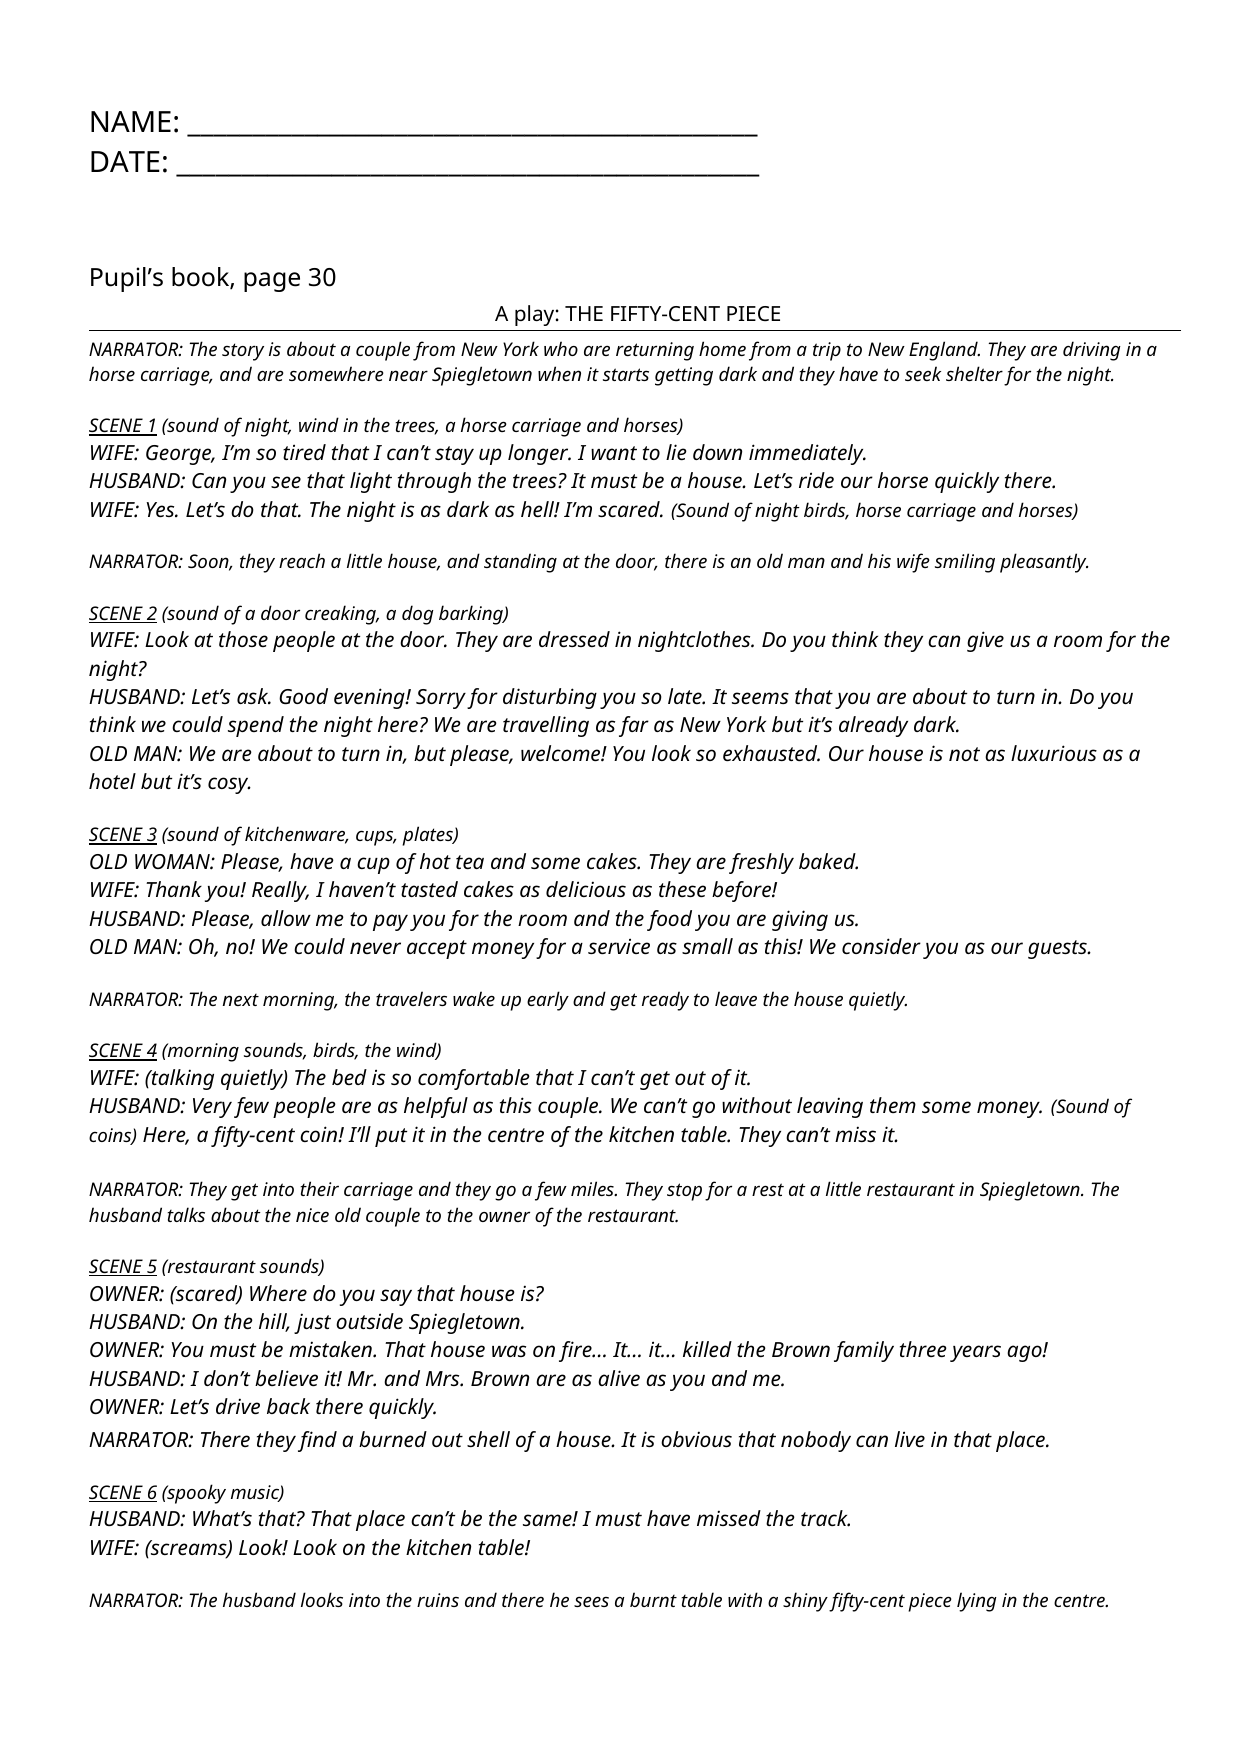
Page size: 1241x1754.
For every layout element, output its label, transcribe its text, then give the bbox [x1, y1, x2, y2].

text NARRATOR: There they find a burned out shell of a house. It is obvious that nobody can live in that place. [89, 1425, 1181, 1453]
text NARRATOR: They get into their carriage and they go a few miles. They stop for a rest at a little restaurant in Spiegletown. The husband talks about the nice old couple to the owner of the restaurant. [89, 1177, 1181, 1228]
text WIFE: Yes. Let’s do that. The night is as dark as hell! I’m scared. (Sound of night birds, horse carriage and horses) [89, 495, 1181, 523]
text SCENE 6 (spooky music) [89, 1479, 1181, 1504]
text WIFE: (screams) Look! Look on the kitchen table! [89, 1533, 1181, 1561]
text OWNER: You must be mistaken. That house was on fire… It… it… killed the Brown family three years ago! [89, 1336, 1181, 1364]
text NARRATOR: Soon, they reach a little house, and standing at the door, there is an old man and his wife smiling pleasantly. [89, 549, 1181, 574]
text A play: THE FIFTY-CENT PIECE [89, 299, 1181, 330]
text HUSBAND: Let’s ask. Good evening! Sorry for disturbing you so late. It seems that you are about to turn in. Do you think we could spend the night here? We are travelling as far as New York but it’s already dark. [89, 682, 1181, 739]
text HUSBAND: Very few people are as helpful as this couple. We can’t go without leaving them some money. (Sound of coins) Here, a fifty-cent coin! I’ll put it in the centre of the kitchen table. They can’t miss it. [89, 1091, 1181, 1148]
text NARRATOR: The next morning, the travelers wake up early and get ready to leave the house quietly. [89, 986, 1181, 1012]
text DATE: _____________________________________________ [89, 141, 1181, 181]
text OWNER: (scared) Where do you say that house is? [89, 1279, 1181, 1307]
text Pupil’s book, page 30 [89, 260, 1181, 294]
text HUSBAND: What’s that? That place can’t be the same! I must have missed the track. [89, 1504, 1181, 1533]
text OLD WOMAN: Please, have a cup of hot tea and some cakes. They are freshly baked. [89, 847, 1181, 875]
text WIFE: (talking quietly) The bed is so comfortable that I can’t get out of it. [89, 1063, 1181, 1091]
text WIFE: George, I’m so tired that I can’t stay up longer. I want to lie down immediately. [89, 438, 1181, 466]
text OLD MAN: We are about to turn in, but please, welcome! You look so exhausted. Our house is not as luxurious as a hotel but it’s cosy. [89, 739, 1181, 796]
text HUSBAND: I don’t believe it! Mr. and Mrs. Brown are as alive as you and me. [89, 1364, 1181, 1392]
text OWNER: Let’s drive back there quickly. [89, 1392, 1181, 1421]
text SCENE 2 (sound of a door creaking, a dog barking) [89, 600, 1181, 625]
text WIFE: Thank you! Really, I haven’t tasted cakes as delicious as these before! [89, 875, 1181, 904]
text NARRATOR: The husband looks into the ruins and there he sees a burnt table with a shiny fifty-cent piece lying in the centre. [89, 1587, 1181, 1612]
text SCENE 3 (sound of kitchenware, cups, plates) [89, 821, 1181, 847]
text SCENE 4 (morning sounds, birds, the wind) [89, 1037, 1181, 1063]
text OLD MAN: Oh, no! We could never accept money for a service as small as this! We consider you as our guests. [89, 932, 1181, 961]
text NARRATOR: The story is about a couple from New York who are returning home from a trip to New England. They are driving in a horse carriage, and are somewhere near Spiegletown when it starts getting dark and they have to seek shelter for the night. [89, 336, 1181, 387]
text HUSBAND: Can you see that light through the trees? It must be a house. Let’s ride our horse quickly there. [89, 466, 1181, 495]
text NAME: ____________________________________________ [89, 102, 1181, 141]
text SCENE 5 (restaurant sounds) [89, 1253, 1181, 1279]
text HUSBAND: Please, allow me to pay you for the room and the food you are giving us. [89, 904, 1181, 932]
text WIFE: Look at those people at the door. They are dressed in nightclothes. Do you think they can give us a room for the night? [89, 625, 1181, 682]
text SCENE 1 (sound of night, wind in the trees, a horse carriage and horses) [89, 412, 1181, 438]
text HUSBAND: On the hill, just outside Spiegletown. [89, 1307, 1181, 1336]
